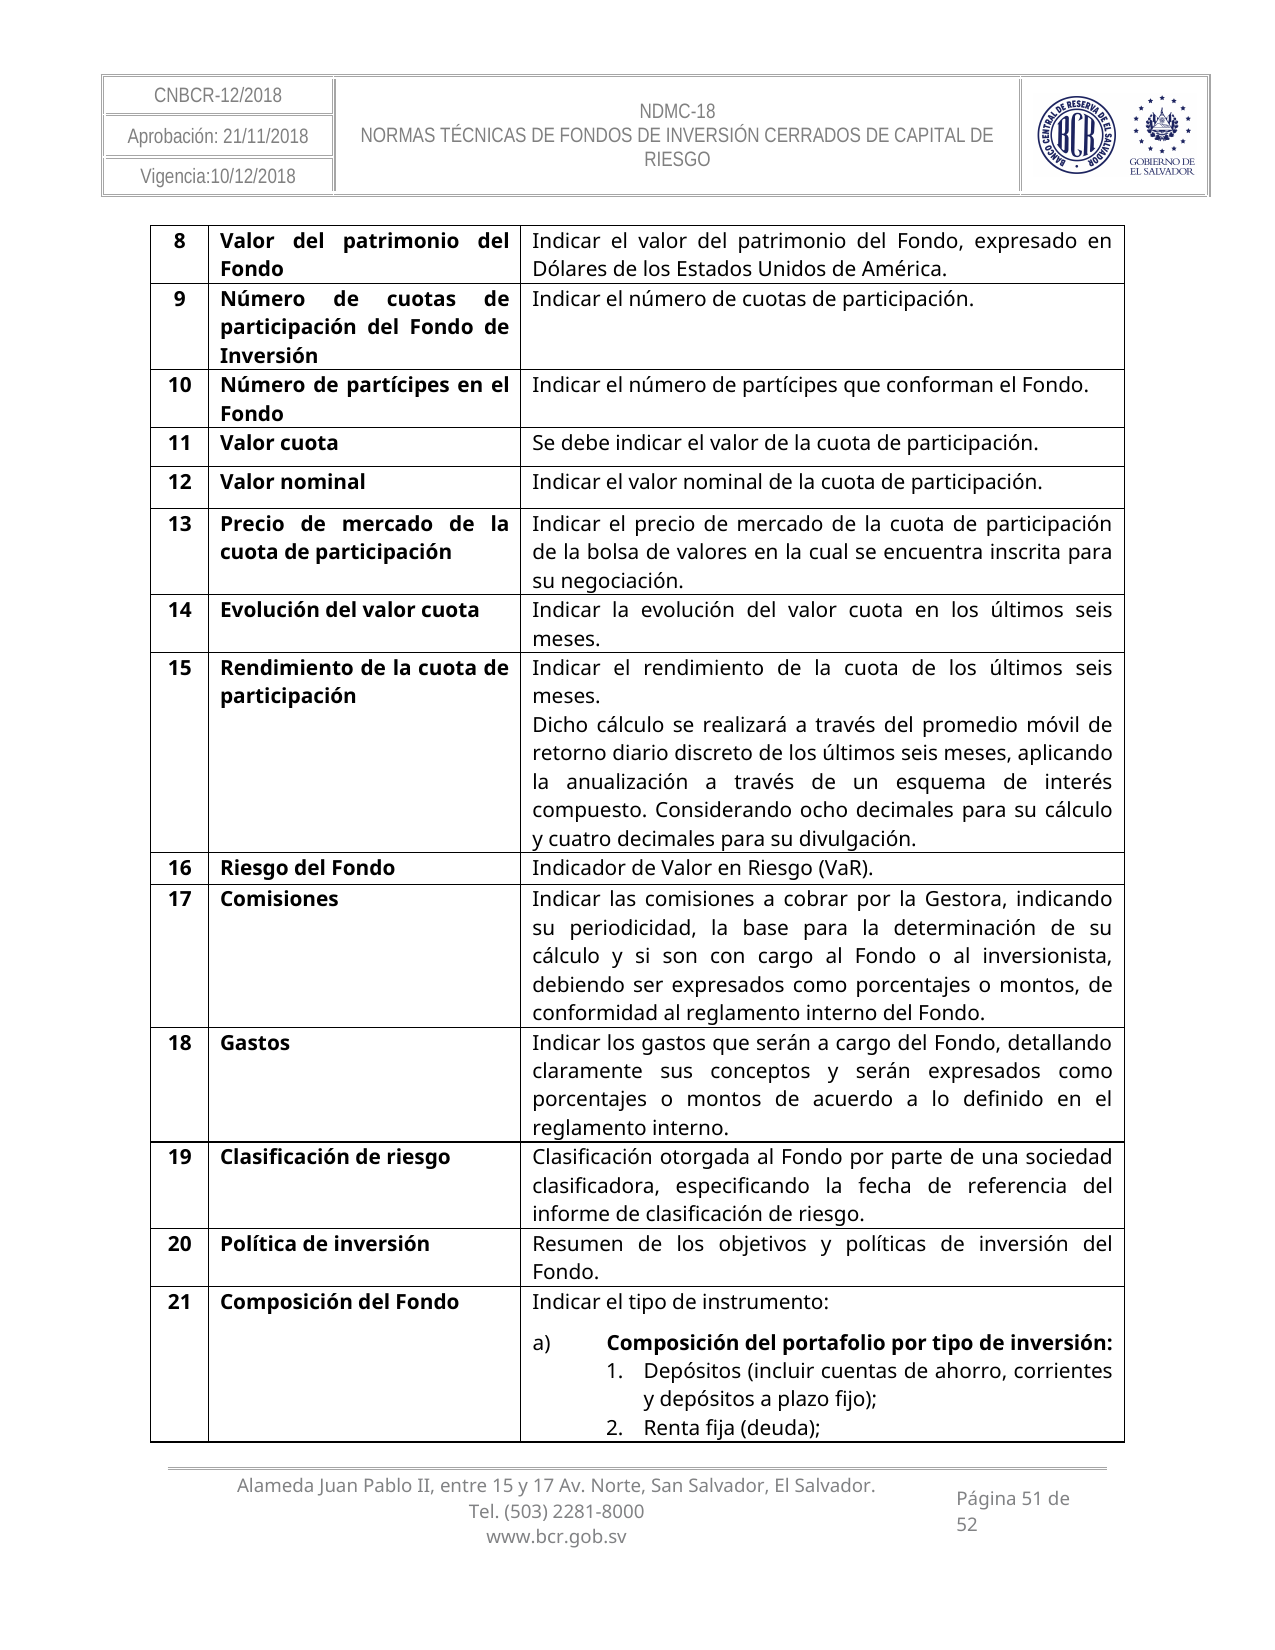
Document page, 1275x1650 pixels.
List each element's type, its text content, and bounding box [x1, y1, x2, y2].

table_cell Indicar los gastos que serán a cargo del Fondo, detallando claramente sus conceptos y serán expresados como porcentajes o montos de acuerdo a lo definido en el reglamento interno. [521, 1028, 1124, 1141]
table_cell Indicar el precio de mercado de la cuota de participación de la bolsa de valores en la cual se encuentra inscrita para su negociación. [521, 509, 1124, 594]
table_cell Indicar el número de partícipes que conforman el Fondo. [521, 370, 1124, 427]
table_cell Precio de mercado de la cuota de participación [209, 509, 520, 594]
table_cell 17 [151, 885, 208, 1027]
table_cell Valor del patrimonio del Fondo [209, 226, 520, 283]
table_cell Gastos [209, 1028, 520, 1141]
table_cell Número de cuotas de participación del Fondo de Inversión [209, 284, 520, 369]
table_cell 19 [151, 1143, 208, 1228]
picture [1032, 93, 1198, 177]
table_cell Indicar el valor nominal de la cuota de participación. [521, 467, 1124, 508]
table_cell 14 [151, 595, 208, 652]
table_cell Composición del Fondo [209, 1287, 520, 1441]
table_cell Indicar el valor del patrimonio del Fondo, expresado en Dólares de los Estados Unidos de América. [521, 226, 1124, 283]
table_cell Riesgo del Fondo [209, 853, 520, 883]
table_cell Se debe indicar el valor de la cuota de participación. [521, 428, 1124, 466]
table_cell 10 [151, 370, 208, 427]
table_cell Indicar el rendimiento de la cuota de los últimos seis meses. Dicho cálculo se realizará a través del promedio móvil de retorno diario discreto de los últimos seis meses, aplicando la anualización a través de un esquema de interés compuesto. Considerando ocho decimales para su cálculo y cuatro decimales para su divulgación. [521, 653, 1124, 852]
table_cell 21 [151, 1287, 208, 1441]
table_cell Comisiones [209, 885, 520, 1027]
table_cell Evolución del valor cuota [209, 595, 520, 652]
table_cell Resumen de los objetivos y políticas de inversión del Fondo. [521, 1229, 1124, 1286]
table_cell 12 [151, 467, 208, 508]
table_cell 18 [151, 1028, 208, 1141]
table_cell 11 [151, 428, 208, 466]
table_cell 15 [151, 653, 208, 852]
table_cell Número de partícipes en el Fondo [209, 370, 520, 427]
table_cell Indicar el número de cuotas de participación. [521, 284, 1124, 369]
table_cell Valor cuota [209, 428, 520, 466]
table_cell Política de inversión [209, 1229, 520, 1286]
table_cell Clasificación otorgada al Fondo por parte de una sociedad clasificadora, especificando la fecha de referencia del informe de clasificación de riesgo. [521, 1143, 1124, 1228]
table_cell Indicar la evolución del valor cuota en los últimos seis meses. [521, 595, 1124, 652]
table_cell Indicador de Valor en Riesgo (VaR). [521, 853, 1124, 883]
table_cell Valor nominal [209, 467, 520, 508]
table_cell Indicar las comisiones a cobrar por la Gestora, indicando su periodicidad, la base para la determinación de su cálculo y si son con cargo al Fondo o al inversionista, debiendo ser expresados como porcentajes o montos, de conformidad al reglamento interno del Fondo. [521, 885, 1124, 1027]
table_cell 8 [151, 226, 208, 283]
table_cell 13 [151, 509, 208, 594]
table_cell Clasificación de riesgo [209, 1143, 520, 1228]
table_cell 20 [151, 1229, 208, 1286]
table_cell Rendimiento de la cuota de participación [209, 653, 520, 852]
table_cell 9 [151, 284, 208, 369]
table_cell 16 [151, 853, 208, 883]
